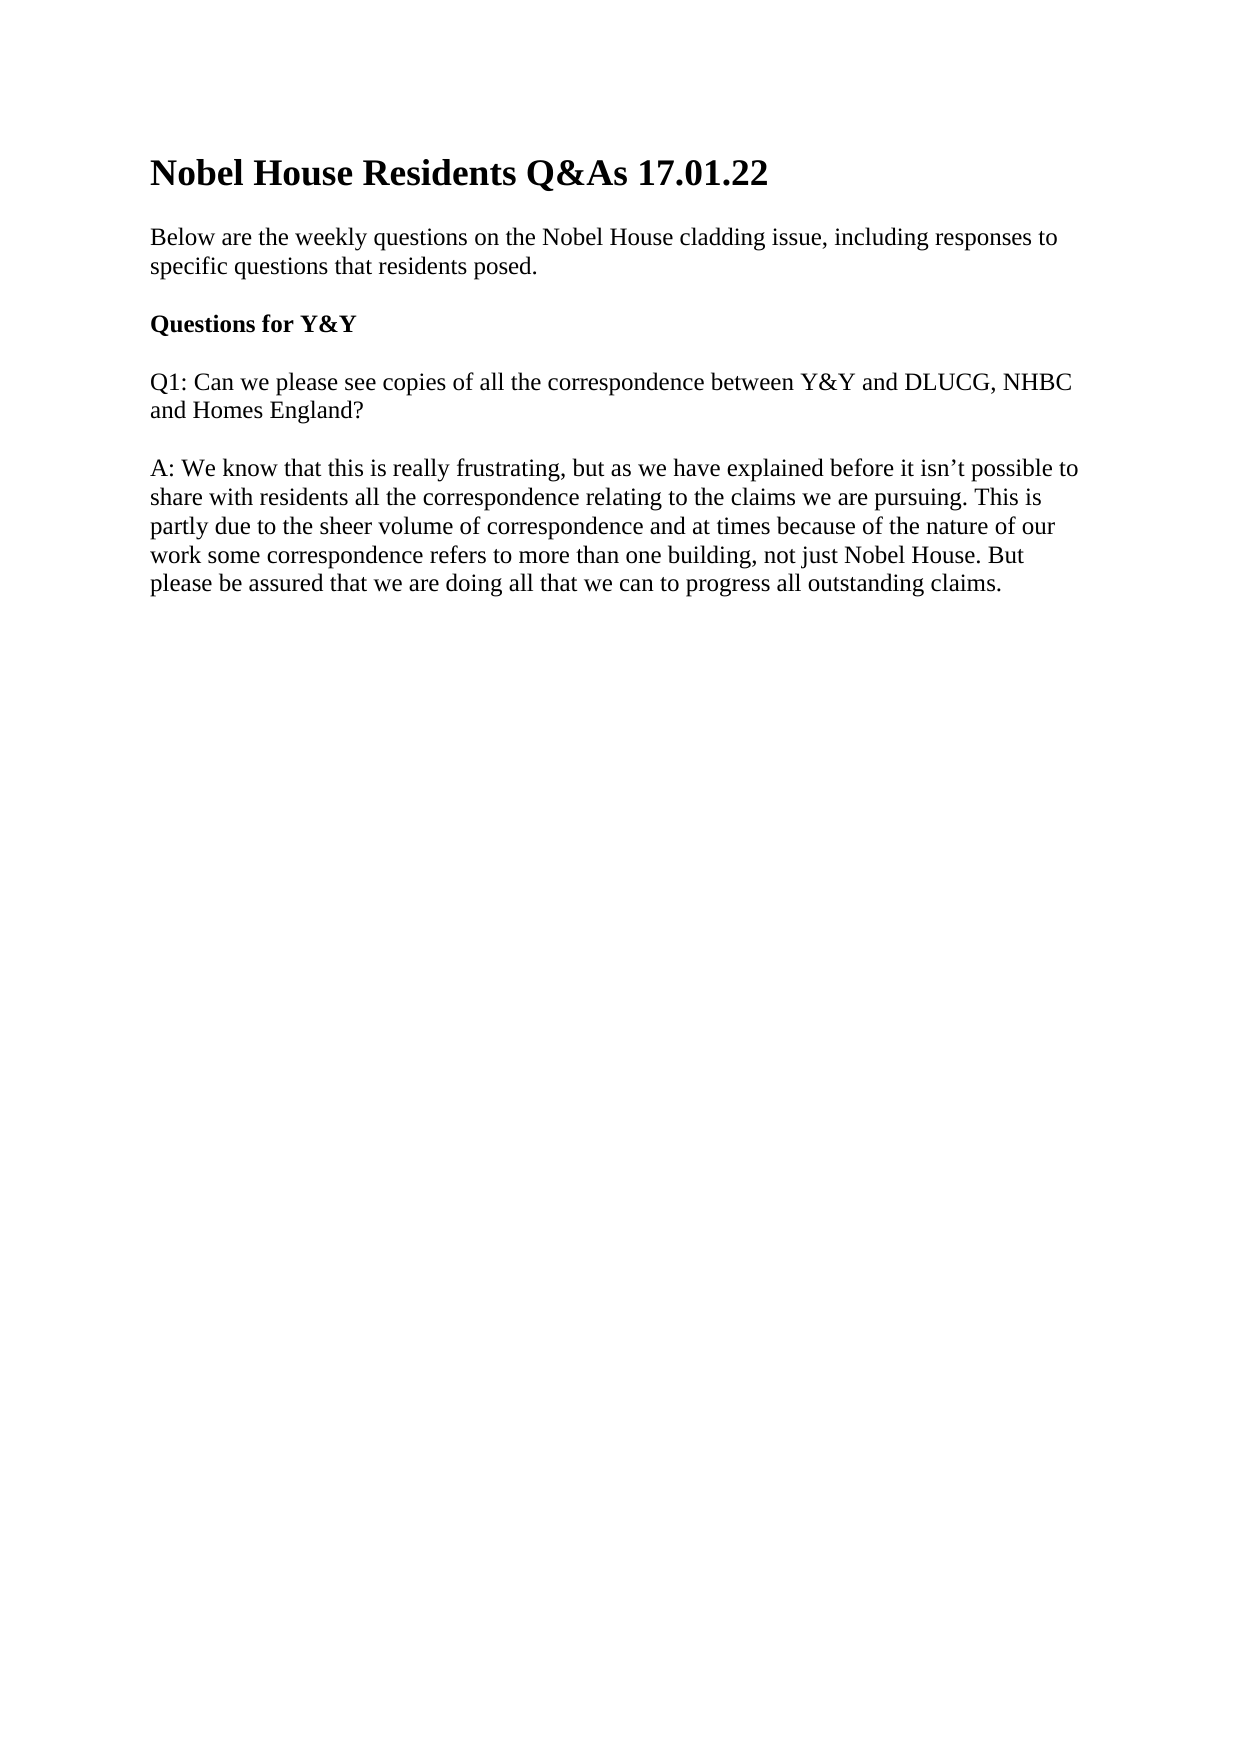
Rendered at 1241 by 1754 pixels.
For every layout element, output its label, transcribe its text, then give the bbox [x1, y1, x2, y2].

text A: We know that this is really frustrating, but as we have explained before it isn’t possible to share with residents all the correspondence relating to the claims we are pursuing. This is partly due to the sheer volume of correspondence and at times because of the nature of our work some correspondence refers to more than one building, not just Nobel House. But please be assured that we are doing all that we can to progress all outstanding claims. [150, 453, 1090, 597]
text Below are the weekly questions on the Nobel House cladding issue, including responses to specific questions that residents posed. [150, 222, 1090, 280]
text Nobel House Residents Q&As 17.01.22 [150, 150, 1090, 193]
text Q1: Can we please see copies of all the correspondence between Y&Y and DLUCG, NHBC and Homes England? [150, 367, 1090, 424]
text Questions for Y&Y [150, 309, 1090, 338]
